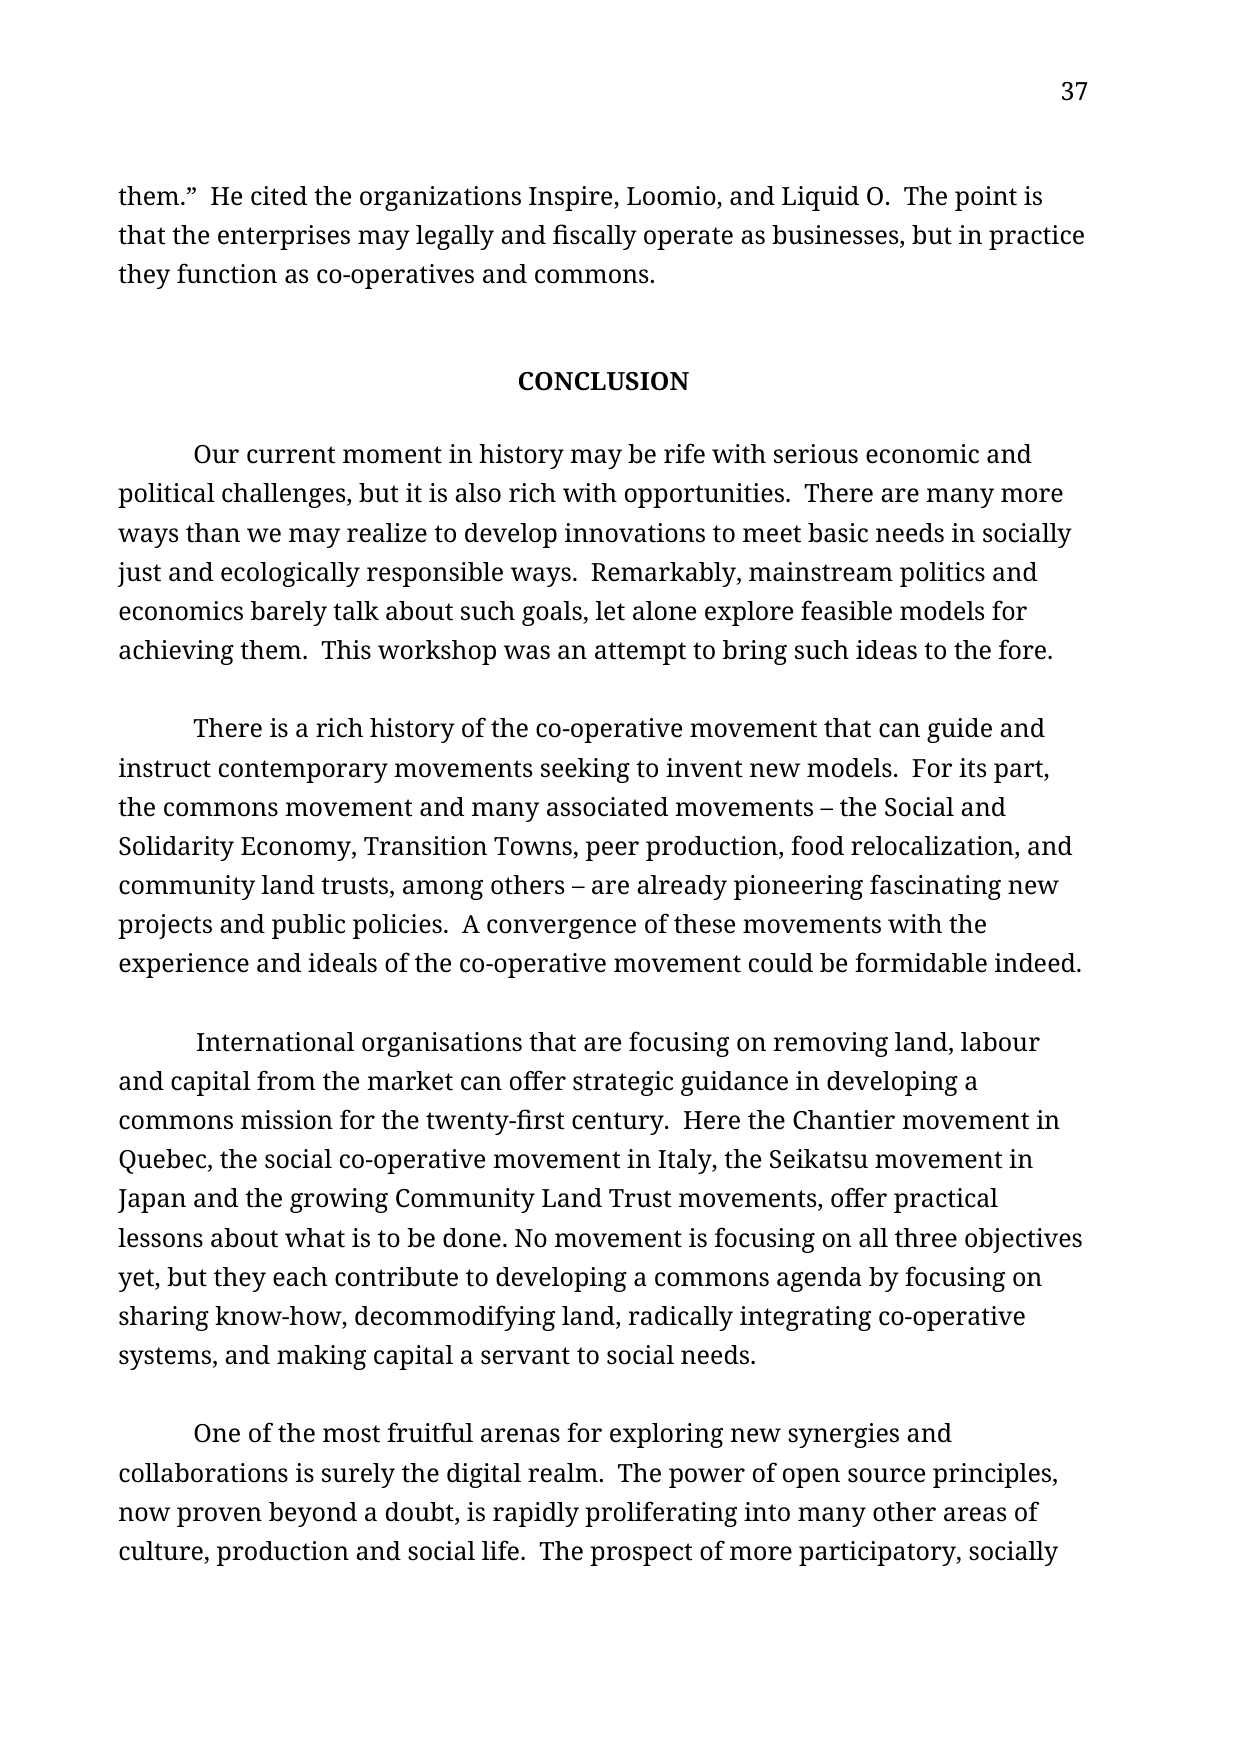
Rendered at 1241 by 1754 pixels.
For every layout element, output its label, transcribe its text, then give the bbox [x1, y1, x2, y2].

text CONCLUSION [118, 364, 1088, 398]
text There is a rich history of the co-operative movement that can guide and instruct contemporary movements seeking to invent new models. For its part, the commons movement and many associated movements – the Social and Solidarity Economy, Transition Towns, peer production, food relocalization, and community land trusts, among others – are already pioneering fascinating new projects and public policies. A convergence of these movements with the experience and ideals of the co-operative movement could be formidable indeed. [118, 711, 1088, 980]
text Our current moment in history may be rife with serious economic and political challenges, but it is also rich with opportunities. There are many more ways than we may realize to develop innovations to meet basic needs in socially just and ecologically responsible ways. Remarkably, mainstream politics and economics barely talk about such goals, let alone explore feasible models for achieving them. This workshop was an attempt to bring such ideas to the fore. [118, 437, 1088, 667]
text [118, 178, 1088, 291]
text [118, 1416, 1088, 1568]
text International organisations that are focusing on removing land, labour and capital from the market can offer strategic guidance in developing a commons mission for the twenty-first century. Here the Chantier movement in Quebec, the social co-operative movement in Italy, the Seikatsu movement in Japan and the growing Community Land Trust movements, offer practical lessons about what is to be done. No movement is focusing on all three objectives yet, but they each contribute to developing a commons agenda by focusing on sharing know-how, decommodifying land, radically integrating co-operative systems, and making capital a servant to social needs. [118, 1024, 1088, 1372]
